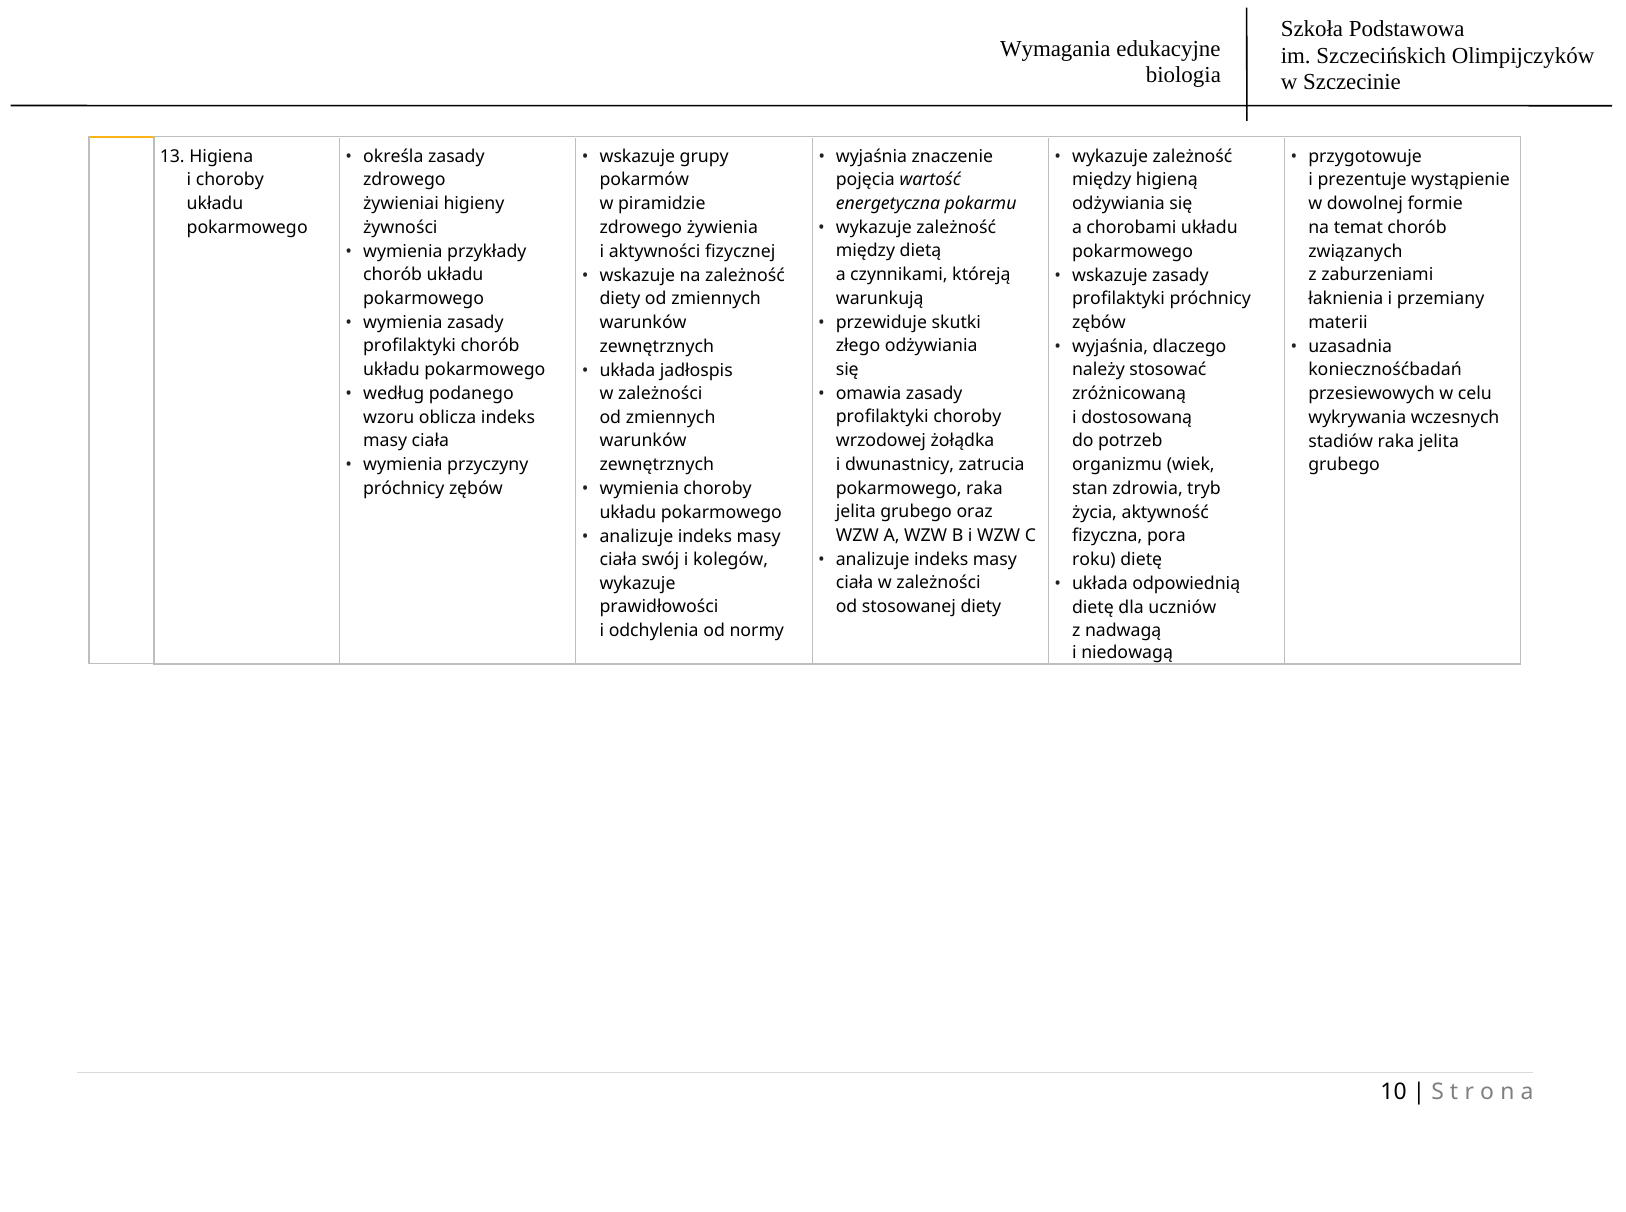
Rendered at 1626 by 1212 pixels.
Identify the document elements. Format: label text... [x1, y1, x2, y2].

table_cell wykazuje zależność między higieną odżywiania się a chorobami układu pokarmowego wskazuje zasady profilaktyki próchnicy zębów wyjaśnia, dlaczego należy stosować zróżnicowaną i dostosowaną do potrzeb organizmu (wiek, stan zdrowia, tryb życia, aktywność fizyczna, pora roku) dietę układa odpowiednią dietę dla uczniów z nadwagą i niedowagą [1048, 137, 1284, 663]
table_cell wyjaśnia znaczenie pojęcia wartość energetyczna pokarmu wykazuje zależność między dietą a czynnikami, któreją warunkują przewiduje skutki złego odżywiania się omawia zasady profilaktyki choroby wrzodowej żołądka i dwunastnicy, zatrucia pokarmowego, raka jelita grubego oraz WZW A, WZW B i WZW C analizuje indeks masy ciała w zależności od stosowanej diety [812, 137, 1048, 663]
table_cell wskazuje grupy pokarmów w piramidzie zdrowego żywienia i aktywności fizycznej wskazuje na zależność diety od zmiennych warunków zewnętrznych układa jadłospis w zależności od zmiennych warunków zewnętrznych wymienia choroby układu pokarmowego analizuje indeks masy ciała swój i kolegów, wykazuje prawidłowości i odchylenia od normy [576, 137, 812, 663]
table_cell przygotowuje i prezentuje wystąpienie w dowolnej formie na temat chorób związanych z zaburzeniami łaknienia i przemiany materii uzasadnia koniecznośćbadań przesiewowych w celu wykrywania wczesnych stadiów raka jelita grubego [1285, 137, 1520, 663]
table_cell określa zasady zdrowego żywieniai higieny żywności wymienia przykłady chorób układu pokarmowego wymienia zasady profilaktyki chorób układu pokarmowego według podanego wzoru oblicza indeks masy ciała wymienia przyczyny próchnicy zębów [340, 137, 576, 663]
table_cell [90, 138, 153, 663]
table_cell 13. Higiena i choroby układu pokarmowego [155, 137, 339, 663]
